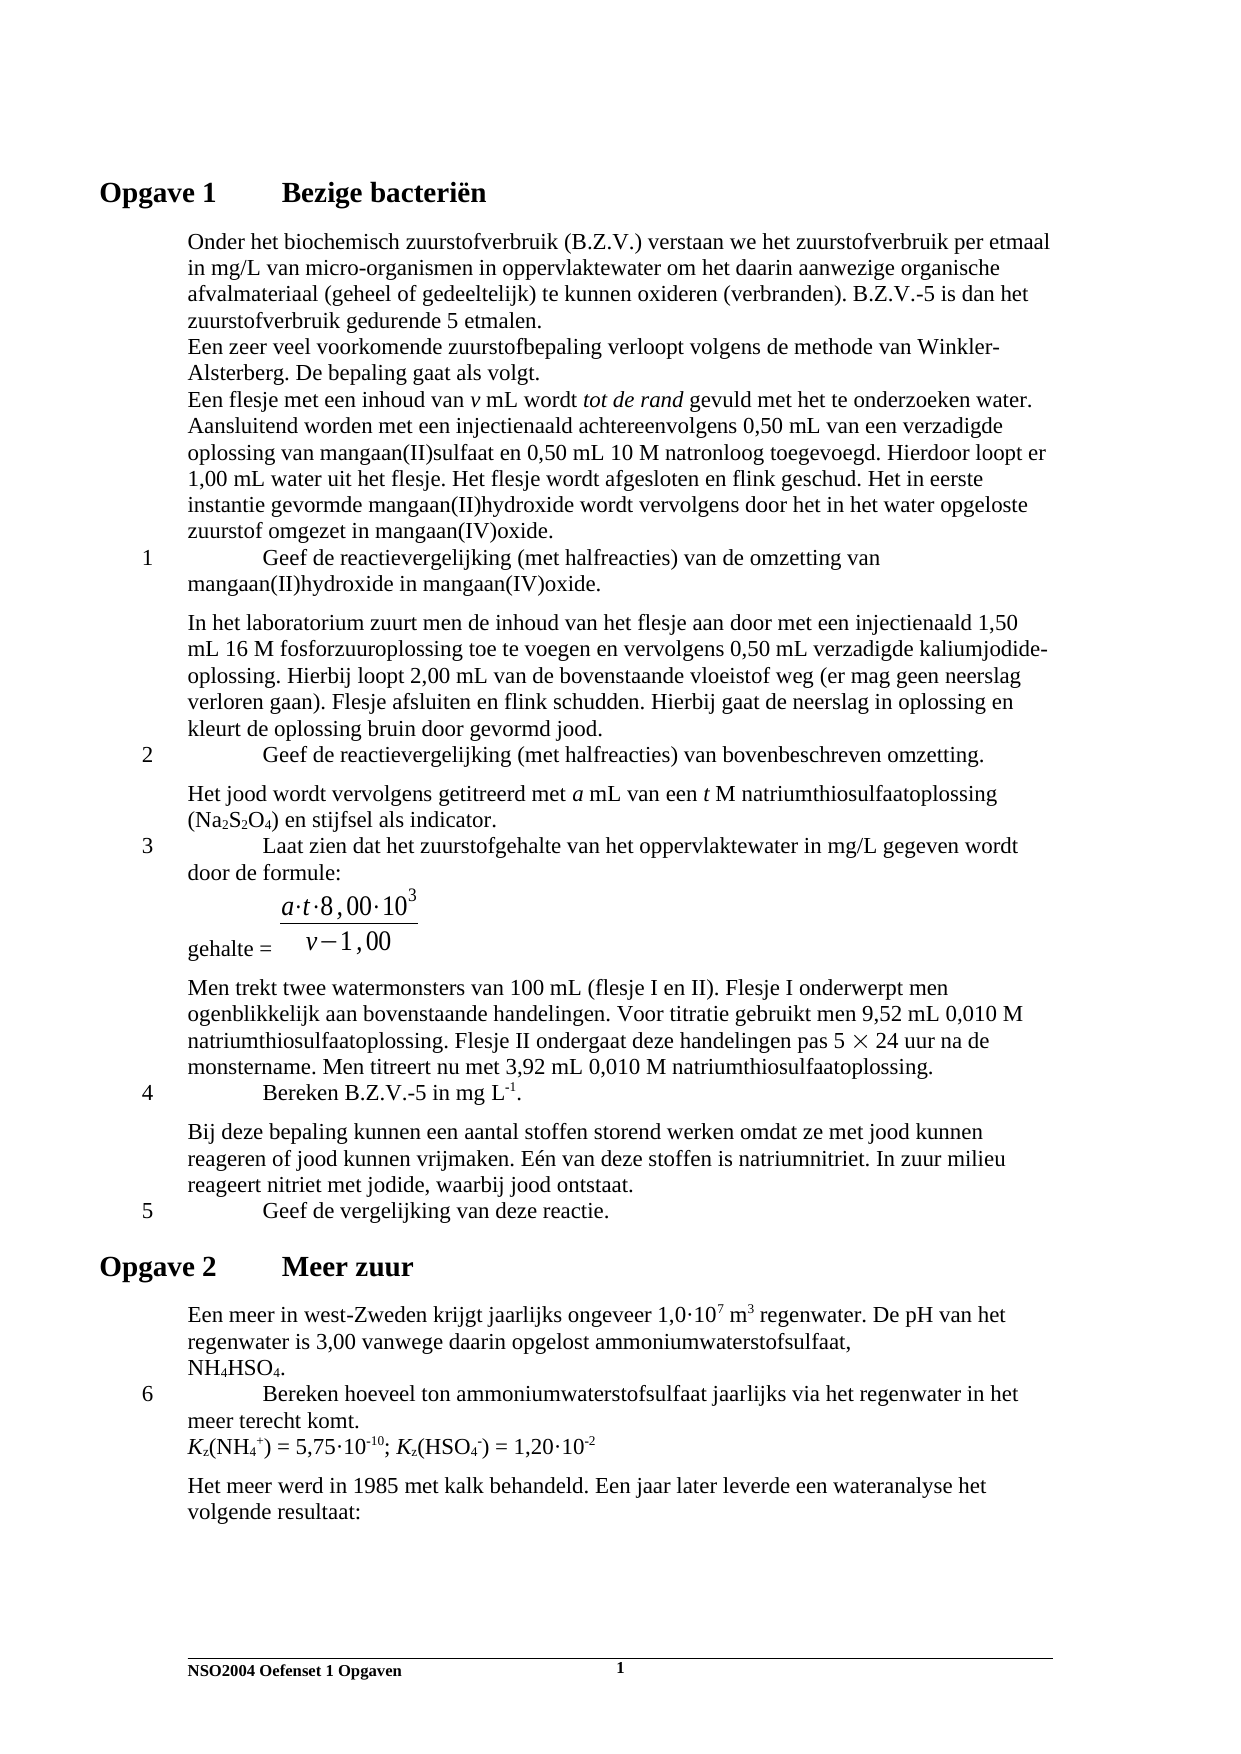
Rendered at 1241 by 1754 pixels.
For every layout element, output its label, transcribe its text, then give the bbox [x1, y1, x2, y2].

text Een zeer veel voorkomende zuurstofbepaling verloopt volgens de methode van Winkler-Alsterberg. De bepaling gaat als volgt. [187, 333, 1053, 386]
text Meer zuur [158, 1249, 1053, 1282]
text Men trekt twee watermonsters van 100 mL (flesje I en II). Flesje I onderwerpt men ogenblikkelijk aan bovenstaande handelingen. Voor titratie gebruikt men 9,52 mL 0,010 M natriumthiosulfaatoplossing. Flesje II ondergaat deze handelingen pas 5 24 uur na de monstername. Men titreert nu met 3,92 mL 0,010 M natriumthiosulfaatoplossing. [187, 974, 1053, 1079]
text Onder het biochemisch zuurstofverbruik (B.Z.V.) verstaan we het zuurstofverbruik per etmaal in mg/L van micro-organismen in oppervlaktewater om het daarin aanwezige organische afvalmateriaal (geheel of gedeeltelijk) te kunnen oxideren (verbranden). B.Z.V.-5 is dan het zuurstofverbruik gedurende 5 etmalen. [187, 228, 1053, 333]
text Bereken B.Z.V.-5 in mg L1. [187, 1079, 1053, 1106]
text NH4HSO4. [187, 1354, 1053, 1380]
text Bij deze bepaling kunnen een aantal stoffen storend werken omdat ze met jood kunnen reageren of jood kunnen vrijmaken. Eén van deze stoffen is natriumnitriet. In zuur milieu reageert nitriet met jodide, waarbij jood ontstaat. [187, 1118, 1053, 1197]
text Geef de reactievergelijking (met halfreacties) van de omzetting van mangaan(II)hydroxide in mangaan(IV)oxide. [187, 544, 1053, 597]
text Laat zien dat het zuurstofgehalte van het oppervlaktewater in mg/L gegeven wordt door de formule: gehalte = [187, 832, 1053, 961]
text Geef de reactievergelijking (met halfreacties) van bovenbeschreven omzetting. [187, 741, 1053, 767]
text Een meer in west-Zweden krijgt jaarlijks ongeveer 1,0·107 m3 regenwater. De pH van het regenwater is 3,00 vanwege daarin opgelost ammoniumwaterstofsulfaat, [187, 1301, 1053, 1354]
text Bezige bacteriën [158, 175, 1053, 208]
text Bereken hoeveel ton ammoniumwaterstofsulfaat jaarlijks via het regenwater in het meer terecht komt. Kz(NH4+) = 5,75·1010; Kz(HSO4) = 1,20·102 [187, 1380, 1053, 1459]
text Geef de vergelijking van deze reactie. [187, 1197, 1053, 1224]
text In het laboratorium zuurt men de inhoud van het flesje aan door met een injectienaald 1,50 mL 16 M fosforzuuroplossing toe te voegen en vervolgens 0,50 mL verzadigde kaliumjodide-oplossing. Hierbij loopt 2,00 mL van de bovenstaande vloeistof weg (er mag geen neerslag verloren gaan). Flesje afsluiten en flink schudden. Hierbij gaat de neerslag in oplossing en kleurt de oplossing bruin door gevormd jood. [187, 609, 1053, 741]
text Het meer werd in 1985 met kalk behandeld. Een jaar later leverde een wateranalyse het volgende resultaat: [187, 1472, 1053, 1525]
text Het jood wordt vervolgens getitreerd met a mL van een t M natriumthiosulfaatoplossing (Na2S2O4) en stijfsel als indicator. [187, 780, 1053, 832]
text Een flesje met een inhoud van v mL wordt tot de rand gevuld met het te onderzoeken water. Aansluitend worden met een injectienaald achtereenvolgens 0,50 mL van een verzadigde oplossing van mangaan(II)sulfaat en 0,50 mL 10 M natronloog toegevoegd. Hierdoor loopt er 1,00 mL water uit het flesje. Het flesje wordt afgesloten en flink geschud. Het in eerste instantie gevormde mangaan(II)hydroxide wordt vervolgens door het in het water opgeloste zuurstof omgezet in mangaan(IV)oxide. [187, 386, 1053, 544]
